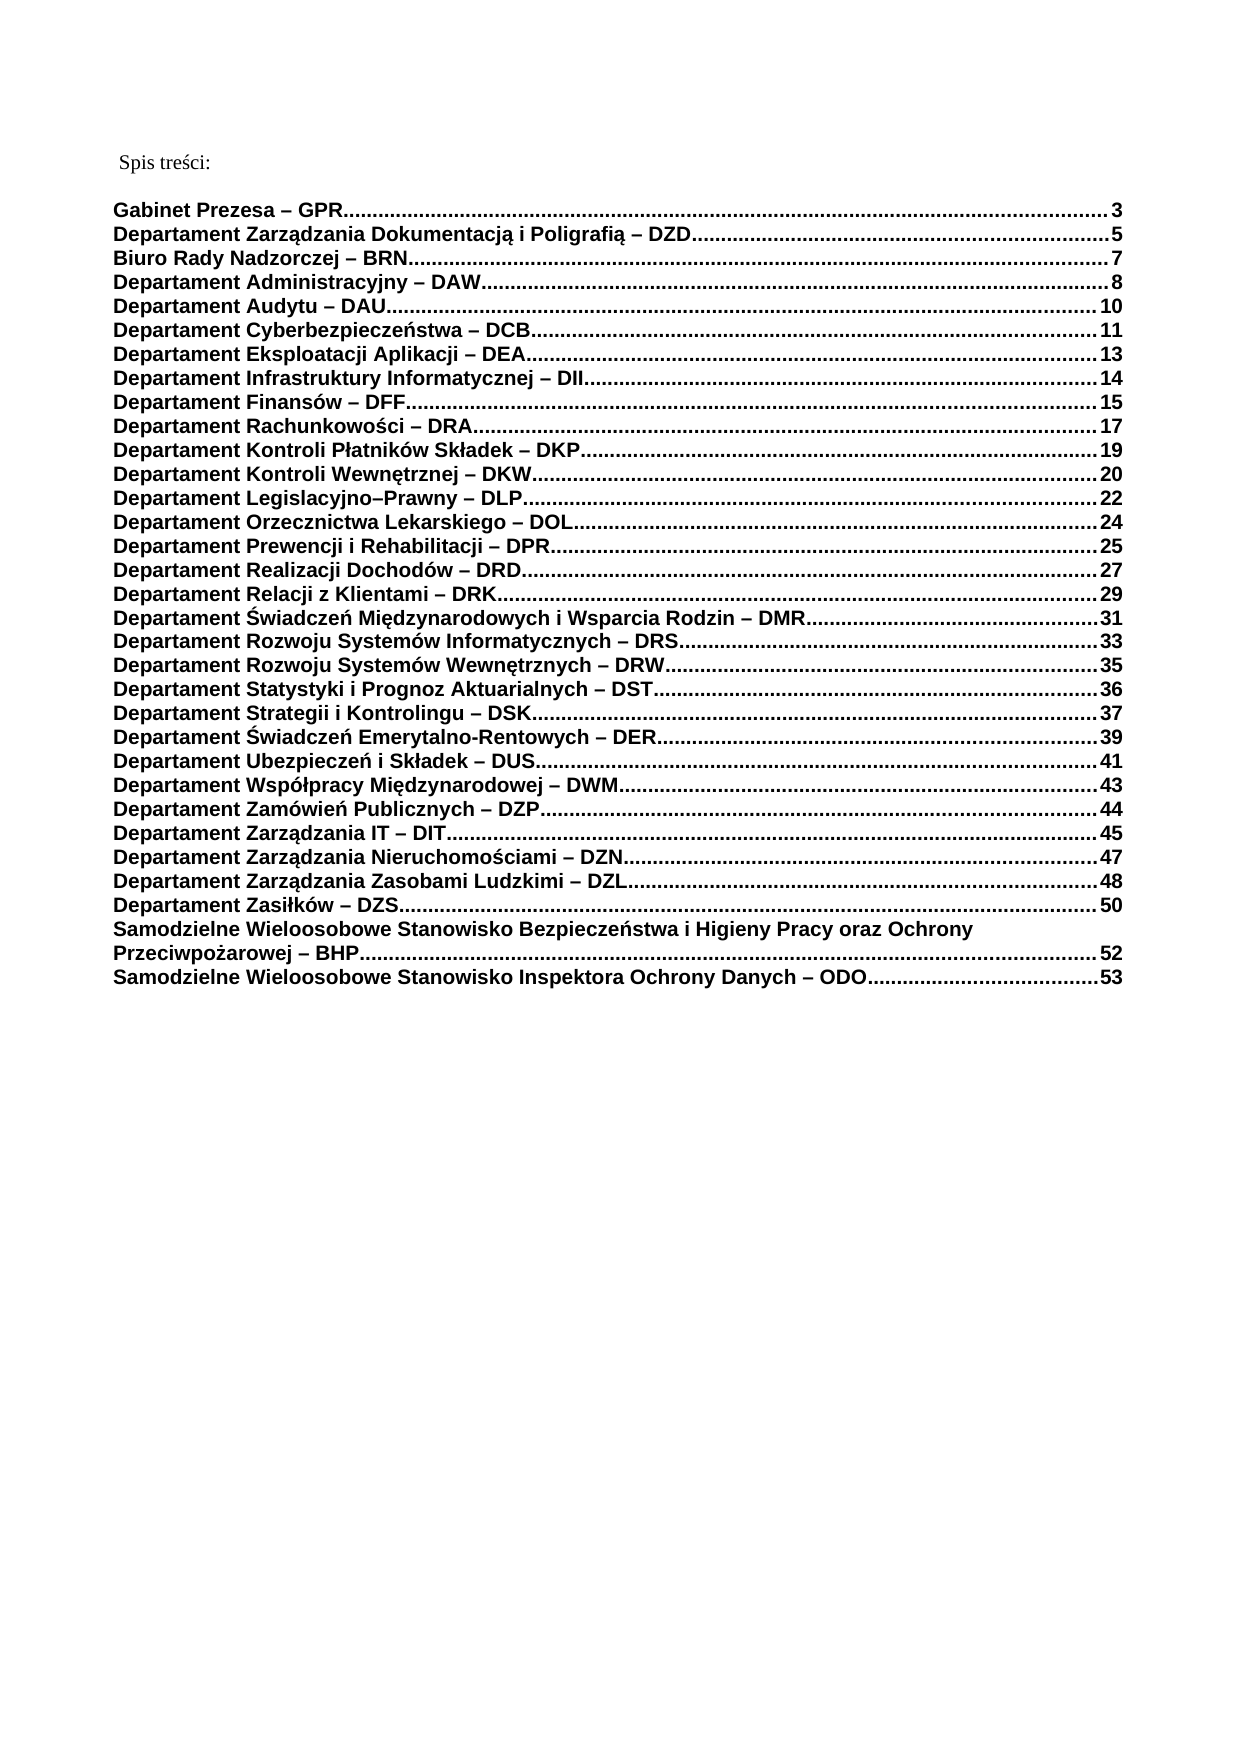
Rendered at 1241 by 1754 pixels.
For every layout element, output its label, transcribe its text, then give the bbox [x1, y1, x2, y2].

text Departament Audytu – DAU 10 [113, 294, 1109, 318]
subtitle Spis treści: [119, 150, 1109, 174]
text Departament Cyberbezpieczeństwa – DCB 11 [113, 318, 1109, 342]
text Departament Strategii i Kontrolingu – DSK 37 [113, 701, 1109, 725]
text Departament Kontroli Płatników Składek – DKP 19 [113, 438, 1109, 462]
text Departament Zarządzania Zasobami Ludzkimi – DZL 48 [113, 869, 1109, 893]
text Departament Świadczeń Emerytalno-Rentowych – DER 39 [113, 725, 1109, 749]
text Departament Finansów – DFF 15 [113, 390, 1109, 414]
text Departament Współpracy Międzynarodowej – DWM 43 [113, 773, 1109, 797]
text Departament Ubezpieczeń i Składek – DUS 41 [113, 749, 1109, 773]
text Departament Realizacji Dochodów – DRD 27 [113, 557, 1109, 581]
text Departament Statystyki i Prognoz Aktuarialnych – DST 36 [113, 677, 1109, 701]
text Departament Prewencji i Rehabilitacji – DPR 25 [113, 533, 1109, 557]
text Departament Eksploatacji Aplikacji – DEA 13 [113, 342, 1109, 366]
text Departament Rozwoju Systemów Informatycznych – DRS 33 [113, 629, 1109, 653]
text Samodzielne Wieloosobowe Stanowisko Bezpieczeństwa i Higieny Pracy oraz Ochrony Przeciwpożarowej – BHP 52 [113, 917, 1109, 965]
text Departament Zarządzania IT – DIT 45 [113, 821, 1109, 845]
text Departament Administracyjny – DAW 8 [113, 270, 1109, 294]
text Biuro Rady Nadzorczej – BRN 7 [113, 246, 1109, 270]
text Departament Orzecznictwa Lekarskiego – DOL 24 [113, 509, 1109, 533]
text Departament Rozwoju Systemów Wewnętrznych – DRW 35 [113, 653, 1109, 677]
text Departament Infrastruktury Informatycznej – DII 14 [113, 366, 1109, 390]
text Gabinet Prezesa – GPR 3 [113, 198, 1109, 222]
text Departament Zarządzania Dokumentacją i Poligrafią – DZD 5 [113, 222, 1109, 246]
text Departament Legislacyjno–Prawny – DLP 22 [113, 486, 1109, 509]
text Samodzielne Wieloosobowe Stanowisko Inspektora Ochrony Danych – ODO 53 [113, 965, 1109, 989]
text Departament Zamówień Publicznych – DZP 44 [113, 797, 1109, 821]
text Departament Relacji z Klientami – DRK 29 [113, 581, 1109, 605]
text Departament Zasiłków – DZS 50 [113, 893, 1109, 917]
text Departament Kontroli Wewnętrznej – DKW 20 [113, 462, 1109, 486]
text Departament Rachunkowości – DRA 17 [113, 414, 1109, 438]
text Departament Świadczeń Międzynarodowych i Wsparcia Rodzin – DMR 31 [113, 605, 1109, 629]
text Departament Zarządzania Nieruchomościami – DZN 47 [113, 845, 1109, 869]
